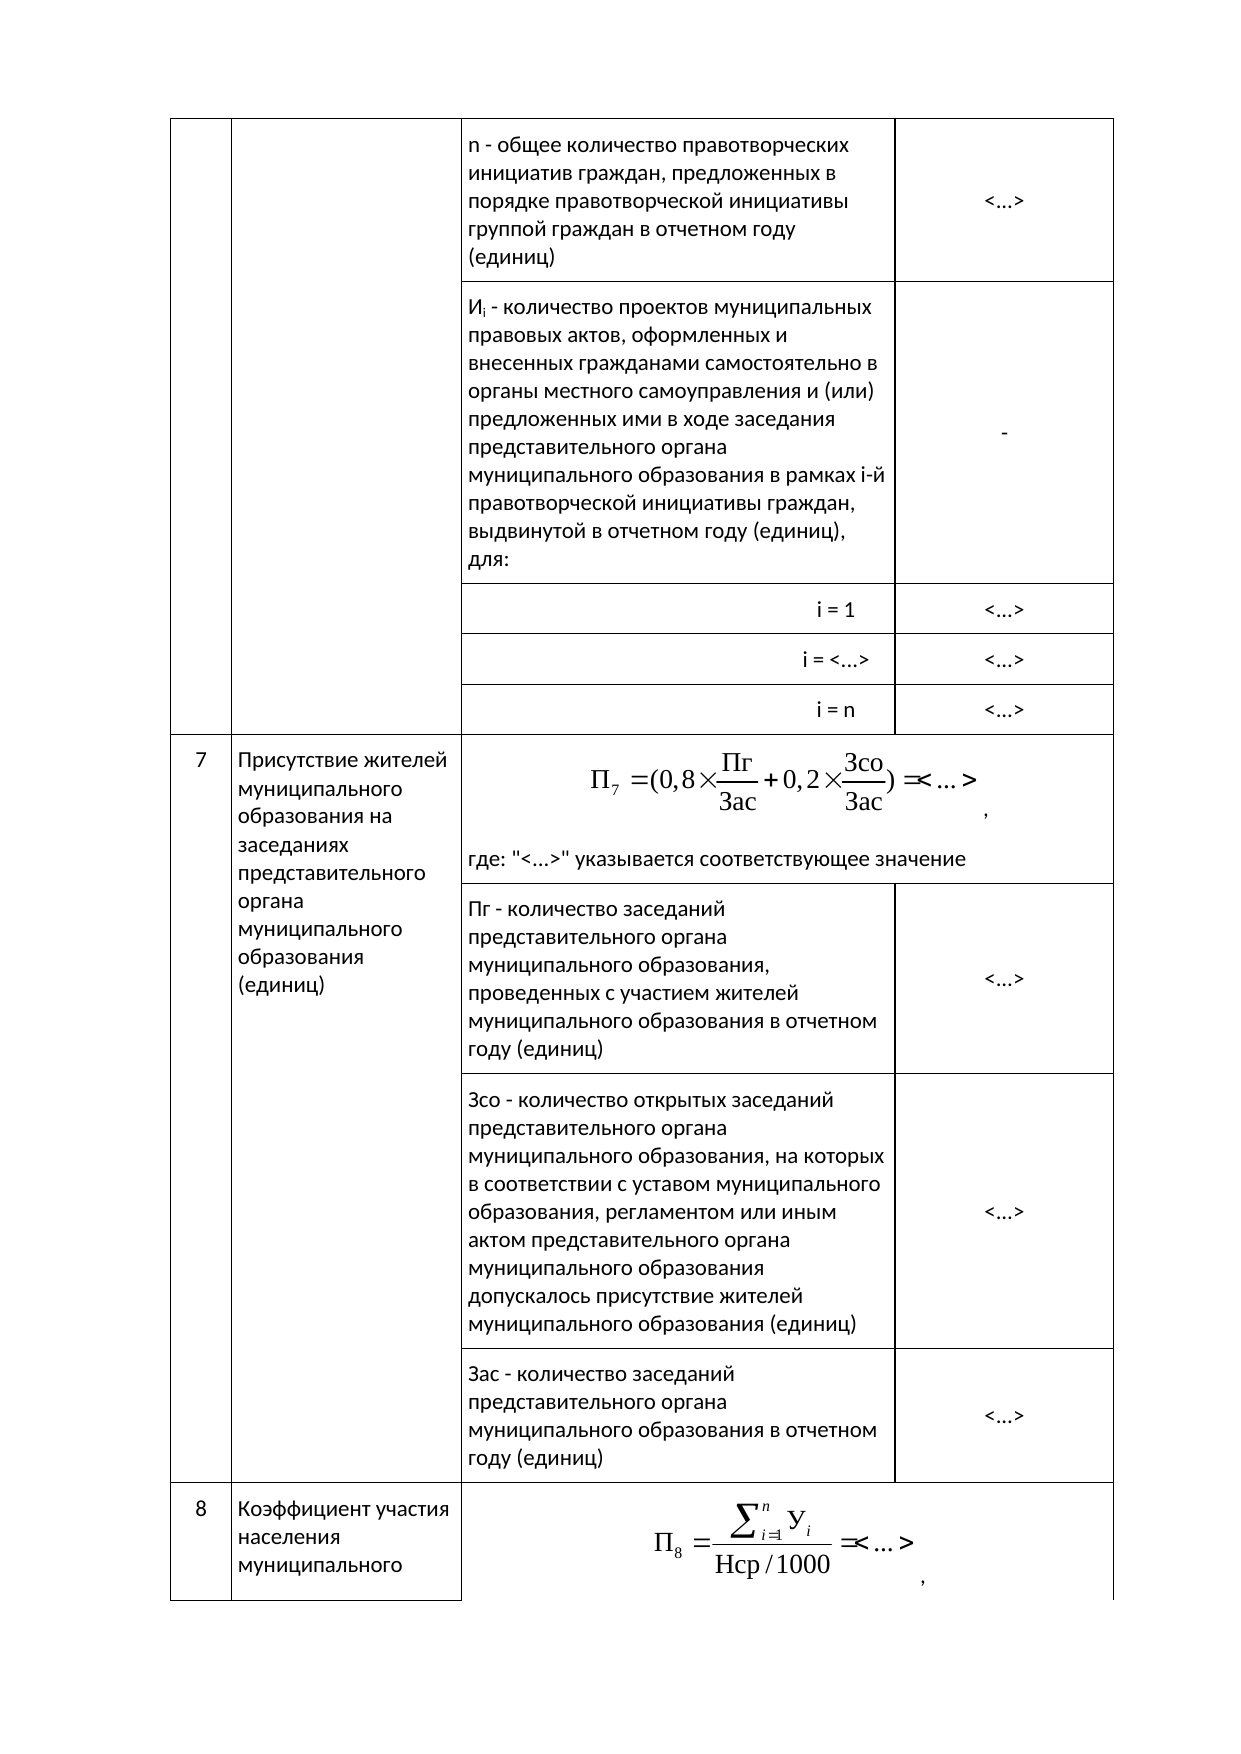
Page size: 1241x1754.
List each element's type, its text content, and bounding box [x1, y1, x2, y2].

table_cell , [462, 1483, 1113, 1600]
table_cell Зас - количество заседаний представительного органа муниципального образования в отчетном году (единиц) [462, 1349, 894, 1482]
table_cell 8 [171, 1483, 231, 1600]
table_cell <...> [896, 634, 1113, 684]
table_cell i = 1 [777, 584, 894, 633]
table_cell <...> [896, 884, 1113, 1073]
table_cell - [896, 282, 1113, 583]
table_cell , [462, 735, 1113, 832]
table_cell где: "<...>" указывается соответствующее значение [462, 833, 1113, 883]
table_cell Пг - количество заседаний представительного органа муниципального образования, проведенных с участием жителей муниципального образования в отчетном году (единиц) [462, 884, 894, 1073]
table_cell <...> [896, 685, 1113, 734]
table_cell <...> [896, 1349, 1113, 1482]
table_cell [462, 634, 777, 684]
table_cell <...> [896, 584, 1113, 633]
table_cell Зсо - количество открытых заседаний представительного органа муниципального образования, на которых в соответствии с уставом муниципального образования, регламентом или иным актом представительного органа муниципального образования допускалось присутствие жителей муниципального образования (единиц) [462, 1074, 894, 1348]
table_cell <...> [896, 1074, 1113, 1348]
table_cell i = n [777, 685, 894, 734]
table_cell [462, 685, 777, 734]
table_cell Присутствие жителей муниципального образования на заседаниях представительного органа муниципального образования (единиц) [232, 735, 461, 1482]
table_cell <...> [896, 119, 1113, 281]
table_cell Иi - количество проектов муниципальных правовых актов, оформленных и внесенных гражданами самостоятельно в органы местного самоуправления и (или) предложенных ими в ходе заседания представительного органа муниципального образования в рамках i-й правотворческой инициативы граждан, выдвинутой в отчетном году (единиц), для: [462, 282, 894, 583]
table_cell i = <...> [777, 634, 894, 684]
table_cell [232, 1483, 461, 1600]
table_cell n - общее количество правотворческих инициатив граждан, предложенных в порядке правотворческой инициативы группой граждан в отчетном году (единиц) [462, 119, 894, 281]
table_cell [462, 584, 777, 633]
table_cell 7 [171, 735, 231, 1482]
